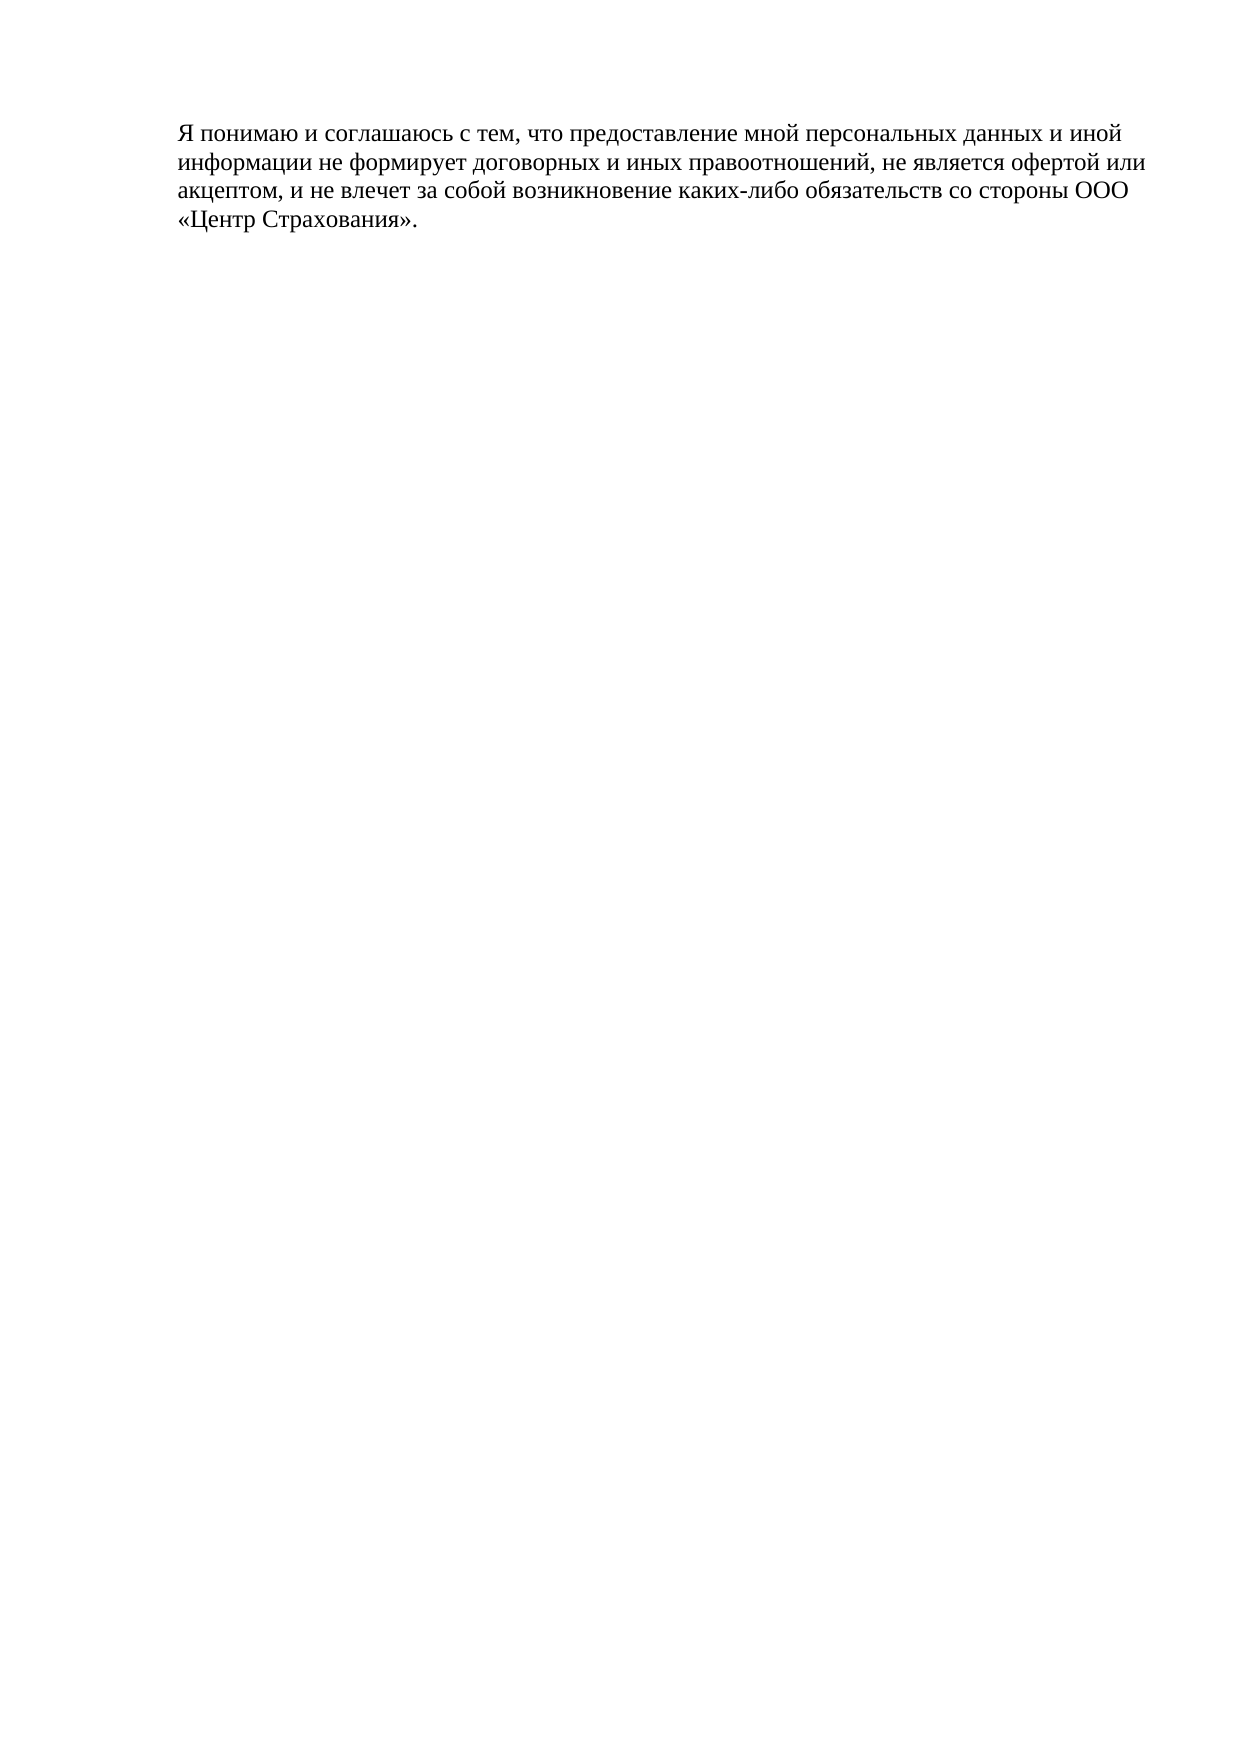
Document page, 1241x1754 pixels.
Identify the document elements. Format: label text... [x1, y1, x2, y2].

text Я понимаю и соглашаюсь с тем, что предоставление мной персональных данных и иной информации не формирует договорных и иных правоотношений, не является офертой или акцептом, и не влечет за собой возникновение каких-либо обязательств со стороны ООО «Центр Страхования». [177, 118, 1152, 233]
